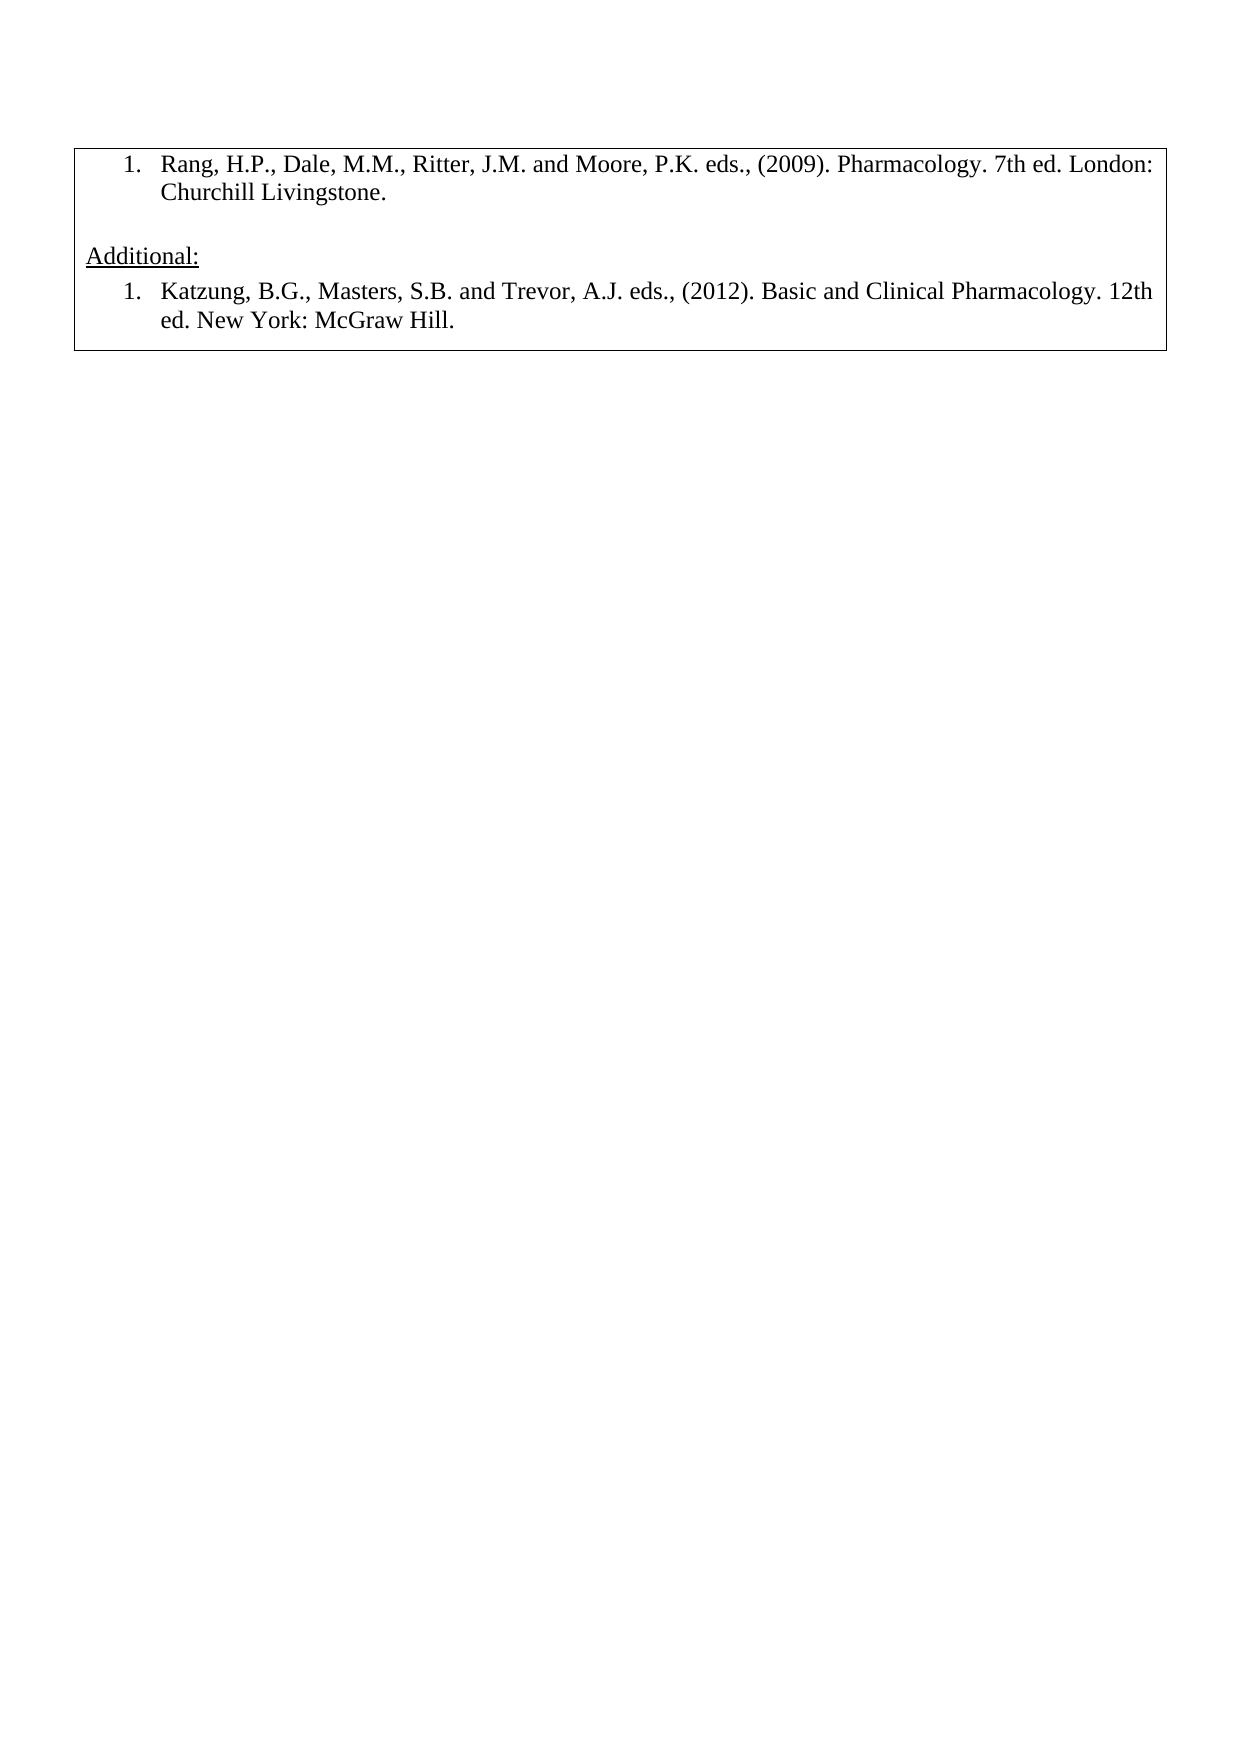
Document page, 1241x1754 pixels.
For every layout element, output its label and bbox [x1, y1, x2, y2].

table_cell [75, 149, 1166, 350]
